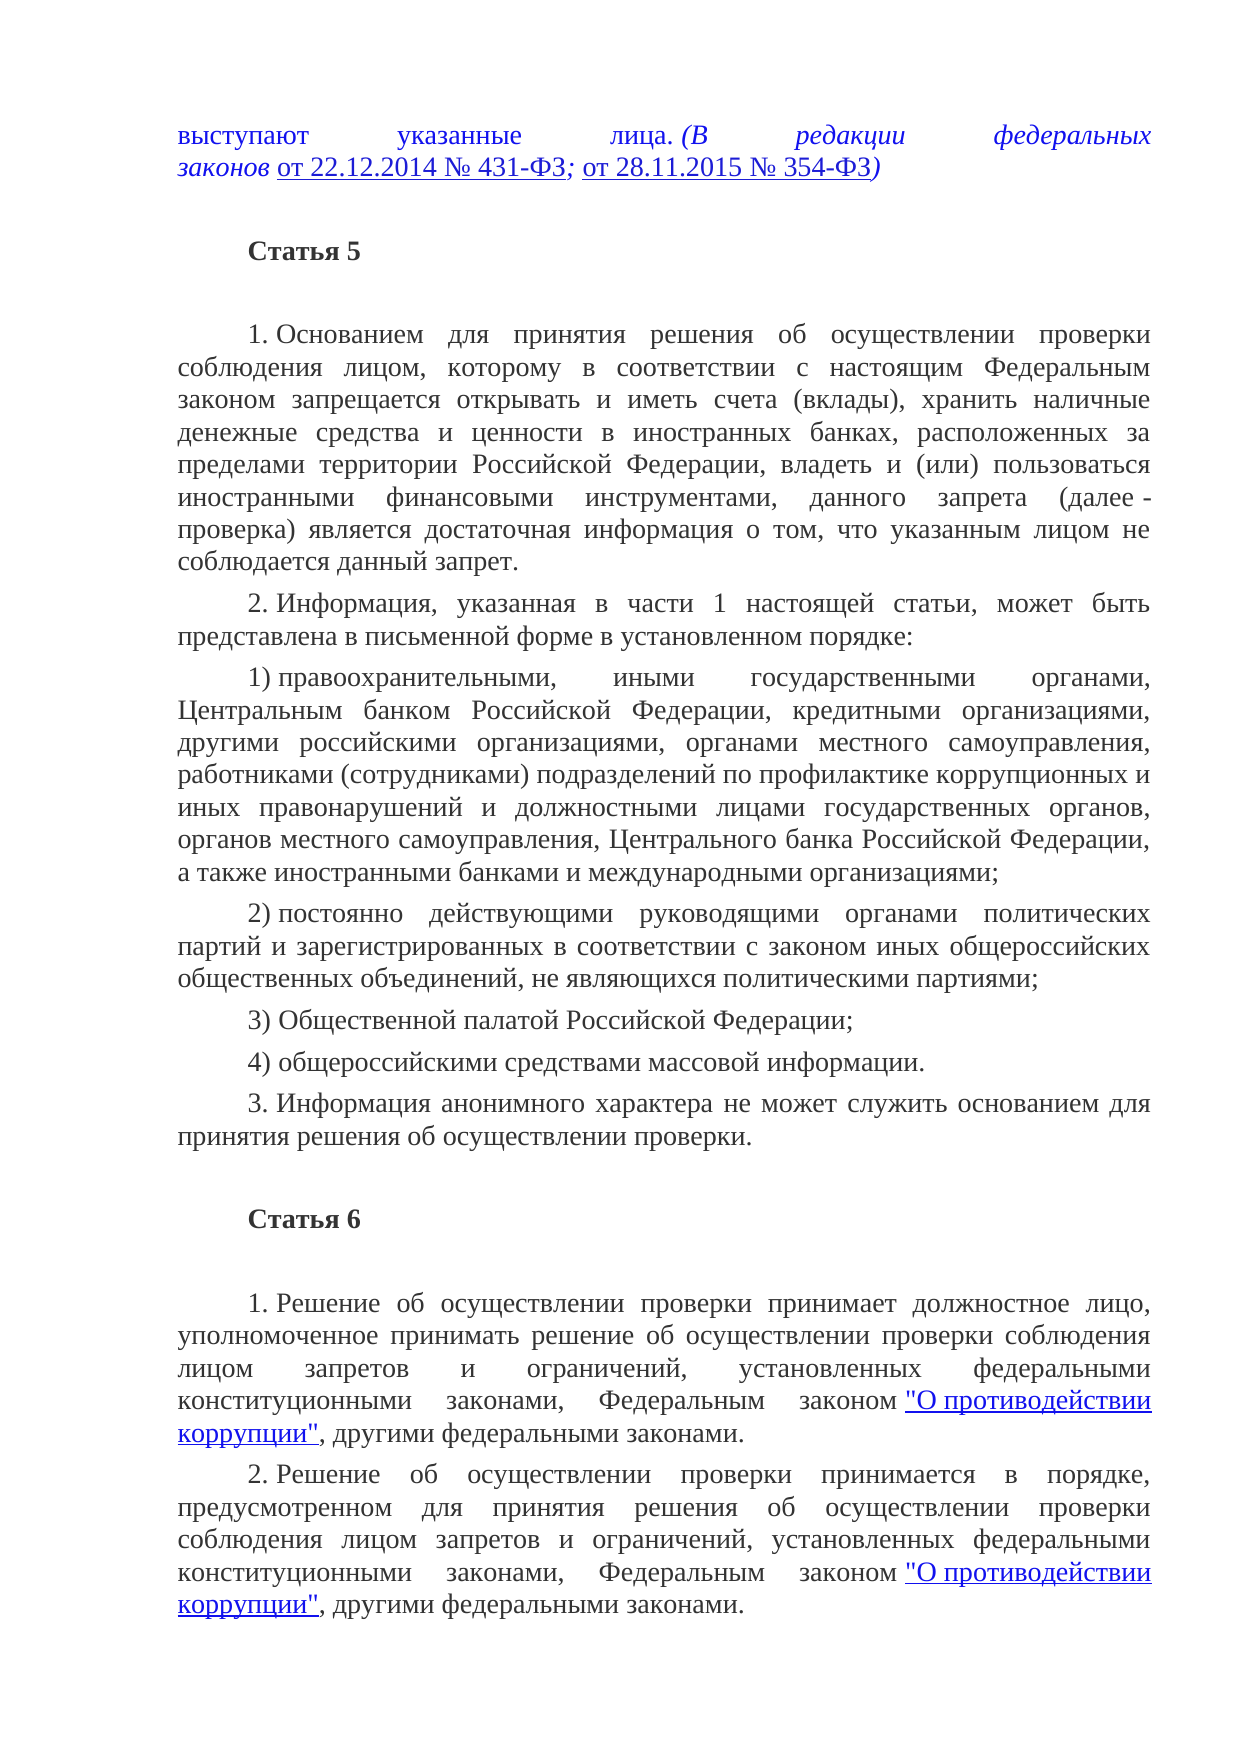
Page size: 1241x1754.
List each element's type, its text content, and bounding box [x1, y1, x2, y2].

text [177, 118, 1152, 183]
text Статья 6 [247, 1202, 1152, 1235]
text Статья 5 [247, 234, 1152, 266]
text 1) правоохранительными, иными государственными органами, Центральным банком Российской Федерации, кредитными организациями, другими российскими организациями, органами местного самоуправления, работниками (сотрудниками) подразделений по профилактике коррупционных и иных правонарушений и должностными лицами государственных органов, органов местного самоуправления, Центрального банка Российской Федерации, а также иностранными банками и международными организациями; [177, 660, 1152, 887]
text 2. Решение об осуществлении проверки принимается в порядке, предусмотренном для принятия решения об осуществлении проверки соблюдения лицом запретов и ограничений, установленных федеральными конституционными законами, Федеральным законом "О противодействии коррупции", другими федеральными законами. [177, 1457, 1152, 1619]
text 2) постоянно действующими руководящими органами политических партий и зарегистрированных в соответствии с законом иных общероссийских общественных объединений, не являющихся политическими партиями; [177, 896, 1152, 994]
text 4) общероссийскими средствами массовой информации. [177, 1045, 1152, 1077]
text 1. Решение об осуществлении проверки принимает должностное лицо, уполномоченное принимать решение об осуществлении проверки соблюдения лицом запретов и ограничений, установленных федеральными конституционными законами, Федеральным законом "О противодействии коррупции", другими федеральными законами. [177, 1286, 1152, 1448]
text 2. Информация, указанная в части 1 настоящей статьи, может быть представлена в письменной форме в установленном порядке: [177, 586, 1152, 651]
text 3. Информация анонимного характера не может служить основанием для принятия решения об осуществлении проверки. [177, 1087, 1152, 1151]
text 1. Основанием для принятия решения об осуществлении проверки соблюдения лицом, которому в соответствии с настоящим Федеральным законом запрещается открывать и иметь счета (вклады), хранить наличные денежные средства и ценности в иностранных банках, расположенных за пределами территории Российской Федерации, владеть и (или) пользоваться иностранными финансовыми инструментами, данного запрета (далее - проверка) является достаточная информация о том, что указанным лицом не соблюдается данный запрет. [177, 318, 1152, 577]
text 3) Общественной палатой Российской Федерации; [177, 1003, 1152, 1035]
